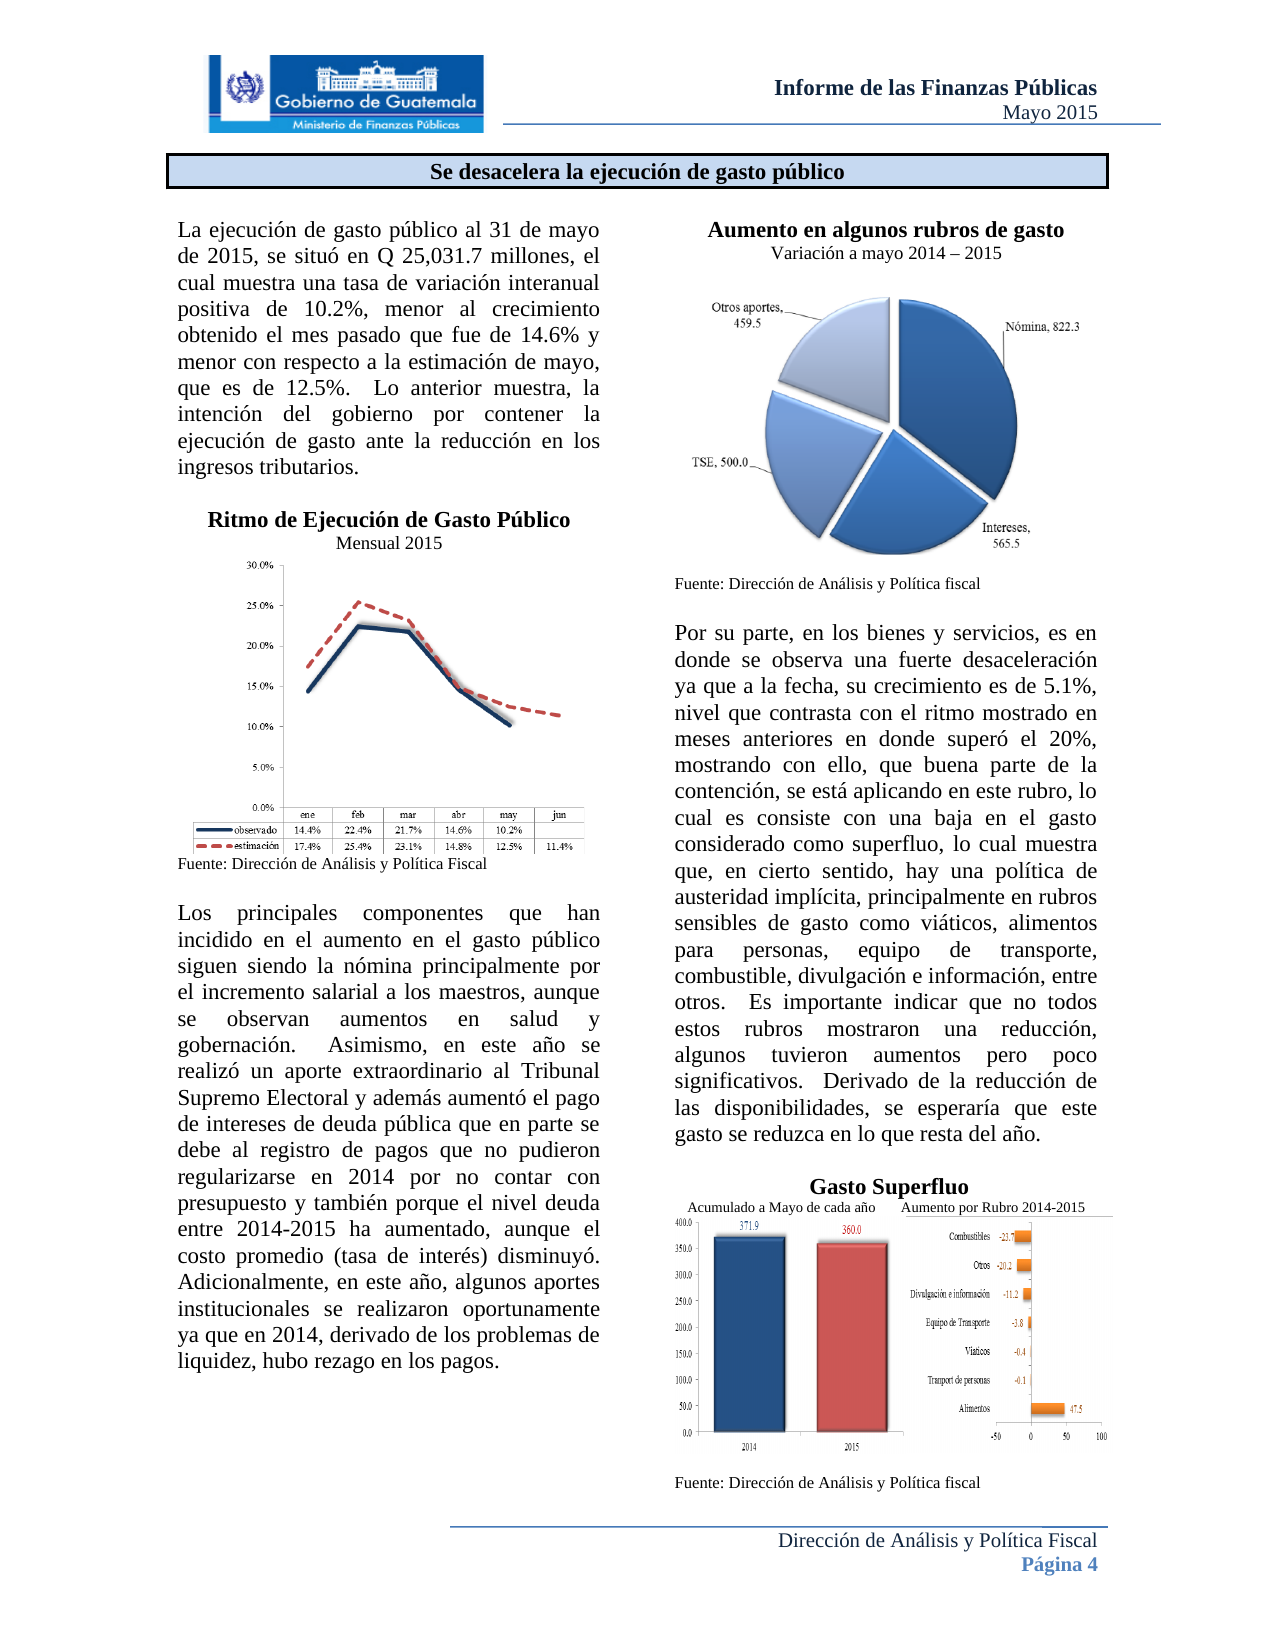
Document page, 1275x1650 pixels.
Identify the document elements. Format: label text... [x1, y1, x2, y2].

text Fuente: Dirección de Análisis y Política Fiscal [177, 854, 601, 873]
text Variación a mayo 2014 – 2015 [674, 242, 1098, 264]
text La ejecución de gasto público al 31 de mayo de 2015, se situó en Q 25,031.7 millones, el cual muestra una tasa de variación interanual positiva de 10.2%, menor al crecimiento obtenido el mes pasado que fue de 14.6% y menor con respecto a la estimación de mayo, que es de 12.5%. Lo anterior muestra, la intención del gobierno por contener la ejecución de gasto ante la reducción en los ingresos tributarios. [177, 216, 601, 479]
text Fuente: Dirección de Análisis y Política fiscal [674, 1473, 1098, 1492]
text Se desacelera la ejecución de gasto público [169, 156, 1106, 186]
text Por su parte, en los bienes y servicios, es en donde se observa una fuerte desaceleración ya que a la fecha, su crecimiento es de 5.1%, nivel que contrasta con el ritmo mostrado en meses anteriores en donde superó el 20%, mostrando con ello, que buena parte de la contención, se está aplicando en este rubro, lo cual es consiste con una baja en el gasto considerado como superfluo, lo cual muestra que, en cierto sentido, hay una política de austeridad implícita, principalmente en rubros sensibles de gasto como viáticos, alimentos para personas, equipo de transporte, combustible, divulgación e información, entre otros. Es importante indicar que no todos estos rubros mostraron una reducción, algunos tuvieron aumentos pero poco significativos. Derivado de la reducción de las disponibilidades, se esperaría que este gasto se reduzca en lo que resta del año. [674, 619, 1098, 1147]
picture [177, 553, 585, 854]
text Ritmo de Ejecución de Gasto Público [177, 506, 601, 532]
text Los principales componentes que han incidido en el aumento en el gasto público siguen siendo la nómina principalmente por el incremento salarial a los maestros, aunque se observan aumentos en salud y gobernación. Asimismo, en este año se realizó un aporte extraordinario al Tribunal Supremo Electoral y además aumentó el pago de intereses de deuda pública que en parte se debe al registro de pagos que no pudieron regularizarse en 2014 por no contar con presupuesto y también porque el nivel deuda entre 2014-2015 ha aumentado, aunque el costo promedio (tasa de interés) disminuyó. Adicionalmente, en este año, algunos aportes institucionales se realizaron oportunamente ya que en 2014, derivado de los problemas de liquidez, hubo rezago en los pagos. [177, 899, 601, 1374]
picture [203, 55, 488, 133]
picture [674, 290, 1087, 555]
text Mensual 2015 [177, 532, 601, 554]
picture [674, 1216, 1113, 1454]
text Acumulado a Mayo de cada año Aumento por Rubro 2014-2015 [674, 1199, 1098, 1216]
text Aumento en algunos rubros de gasto [674, 216, 1098, 242]
text Gasto Superfluo [674, 1173, 1098, 1199]
text Fuente: Dirección de Análisis y Política fiscal [674, 574, 1098, 593]
